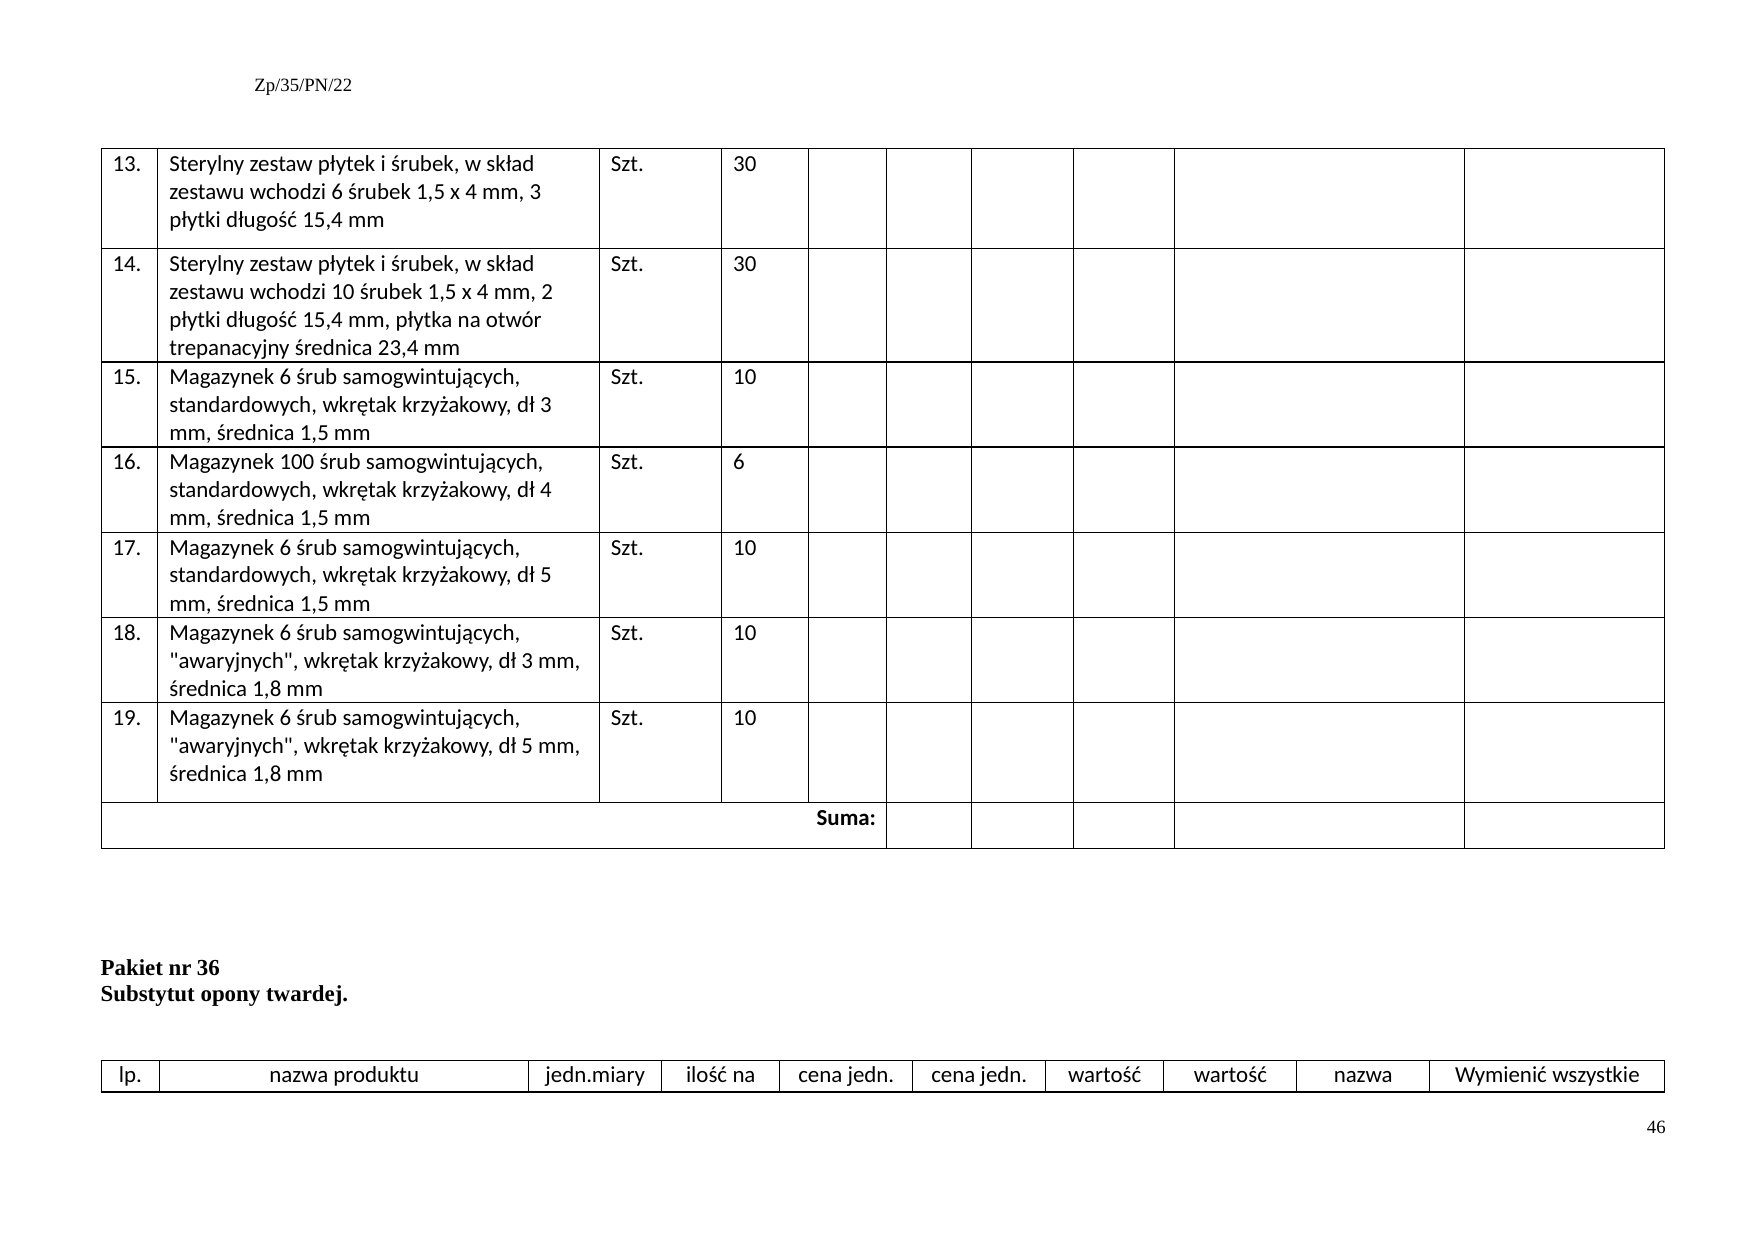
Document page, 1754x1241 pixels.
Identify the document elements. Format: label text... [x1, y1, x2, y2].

table_cell [972, 448, 1073, 532]
table_cell [1465, 618, 1664, 702]
table_cell Szt. [600, 249, 721, 361]
table_cell 19. [102, 703, 157, 802]
table_cell [1074, 533, 1174, 617]
table_cell [972, 618, 1073, 702]
table_cell [809, 533, 886, 617]
table_cell [1175, 618, 1464, 702]
table_cell 30 [722, 249, 808, 361]
table_cell [1074, 803, 1174, 848]
table_cell [809, 363, 886, 446]
table_header cena jedn. netto [780, 1061, 912, 1091]
table_cell [887, 149, 971, 248]
table_cell Magazynek 6 śrub samogwintujących, standardowych, wkrętak krzyżakowy, dł 5 mm, średnica 1,5 mm [158, 533, 599, 617]
table_cell [1465, 703, 1664, 802]
table_cell [887, 533, 971, 617]
table_cell [1465, 533, 1664, 617]
table_cell [972, 363, 1073, 446]
table_header ilość na 24 m-ce [662, 1061, 779, 1091]
table_cell [1074, 249, 1174, 361]
table_cell 10 [722, 363, 808, 446]
text Pakiet nr 36 [100, 954, 1665, 980]
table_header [1297, 1061, 1429, 1091]
table_cell [809, 149, 886, 248]
table_cell [809, 249, 886, 361]
table_header jedn.miary [529, 1061, 661, 1091]
table_cell Szt. [600, 149, 721, 248]
table_cell [1175, 149, 1464, 248]
table_cell [1465, 363, 1664, 446]
table_cell Szt. [600, 703, 721, 802]
table_cell 10 [722, 618, 808, 702]
table_cell [972, 803, 1073, 848]
table_header wartość brutto [1164, 1061, 1296, 1091]
table_cell [1074, 703, 1174, 802]
table_cell [887, 448, 971, 532]
table_cell Sterylny zestaw płytek i śrubek, w skład zestawu wchodzi 10 śrubek 1,5 x 4 mm, 2 płytki długość 15,4 mm, płytka na otwór trepanacyjny średnica 23,4 mm [158, 249, 599, 361]
table_cell [809, 448, 886, 532]
table_cell Magazynek 6 śrub samogwintujących, "awaryjnych", wkrętak krzyżakowy, dł 3 mm, średnica 1,8 mm [158, 618, 599, 702]
table_header lp. [102, 1061, 159, 1091]
table_cell Szt. [600, 448, 721, 532]
table_cell [1465, 149, 1664, 248]
text Substytut opony twardej. [100, 980, 1665, 1007]
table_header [1430, 1061, 1664, 1091]
table_header nazwa produktu [160, 1061, 528, 1091]
table_cell 10 [722, 703, 808, 802]
table_cell [1465, 448, 1664, 532]
table_cell [972, 249, 1073, 361]
table_cell [1175, 533, 1464, 617]
table_cell [972, 149, 1073, 248]
table_cell 14. [102, 249, 157, 361]
table_cell Szt. [600, 618, 721, 702]
table_cell Sterylny zestaw płytek i śrubek, w skład zestawu wchodzi 6 śrubek 1,5 x 4 mm, 3 płytki długość 15,4 mm [158, 149, 599, 248]
table_cell [1074, 363, 1174, 446]
table_cell [1074, 618, 1174, 702]
table_cell Magazynek 100 śrub samogwintujących, standardowych, wkrętak krzyżakowy, dł 4 mm, średnica 1,5 mm [158, 448, 599, 532]
table_cell [972, 533, 1073, 617]
table_cell [887, 363, 971, 446]
table_header wartość netto [1046, 1061, 1163, 1091]
table_cell [1465, 803, 1664, 848]
table_cell [1175, 803, 1464, 848]
table_cell Magazynek 6 śrub samogwintujących, "awaryjnych", wkrętak krzyżakowy, dł 5 mm, średnica 1,8 mm [158, 703, 599, 802]
table_cell 17. [102, 533, 157, 617]
table_cell 10 [722, 533, 808, 617]
table_cell Szt. [600, 533, 721, 617]
table_cell 18. [102, 618, 157, 702]
table_cell Suma: [102, 803, 886, 848]
table_cell 6 [722, 448, 808, 532]
table_cell [1465, 249, 1664, 361]
table_cell [972, 703, 1073, 802]
table_cell [887, 618, 971, 702]
table_cell [809, 618, 886, 702]
table_cell 15. [102, 363, 157, 446]
table_cell [1074, 149, 1174, 248]
table_cell [1175, 703, 1464, 802]
table_header cena jedn. brutto [913, 1061, 1045, 1091]
table_cell 30 [722, 149, 808, 248]
table_cell [809, 703, 886, 802]
table_cell [1175, 249, 1464, 361]
table_cell 16. [102, 448, 157, 532]
table_cell Magazynek 6 śrub samogwintujących, standardowych, wkrętak krzyżakowy, dł 3 mm, średnica 1,5 mm [158, 363, 599, 446]
table_cell [1175, 448, 1464, 532]
table_cell [887, 803, 971, 848]
table_cell [1074, 448, 1174, 532]
table_cell [887, 703, 971, 802]
table_cell [1175, 363, 1464, 446]
table_cell 13. [102, 149, 157, 248]
table_cell Szt. [600, 363, 721, 446]
table_cell [887, 249, 971, 361]
